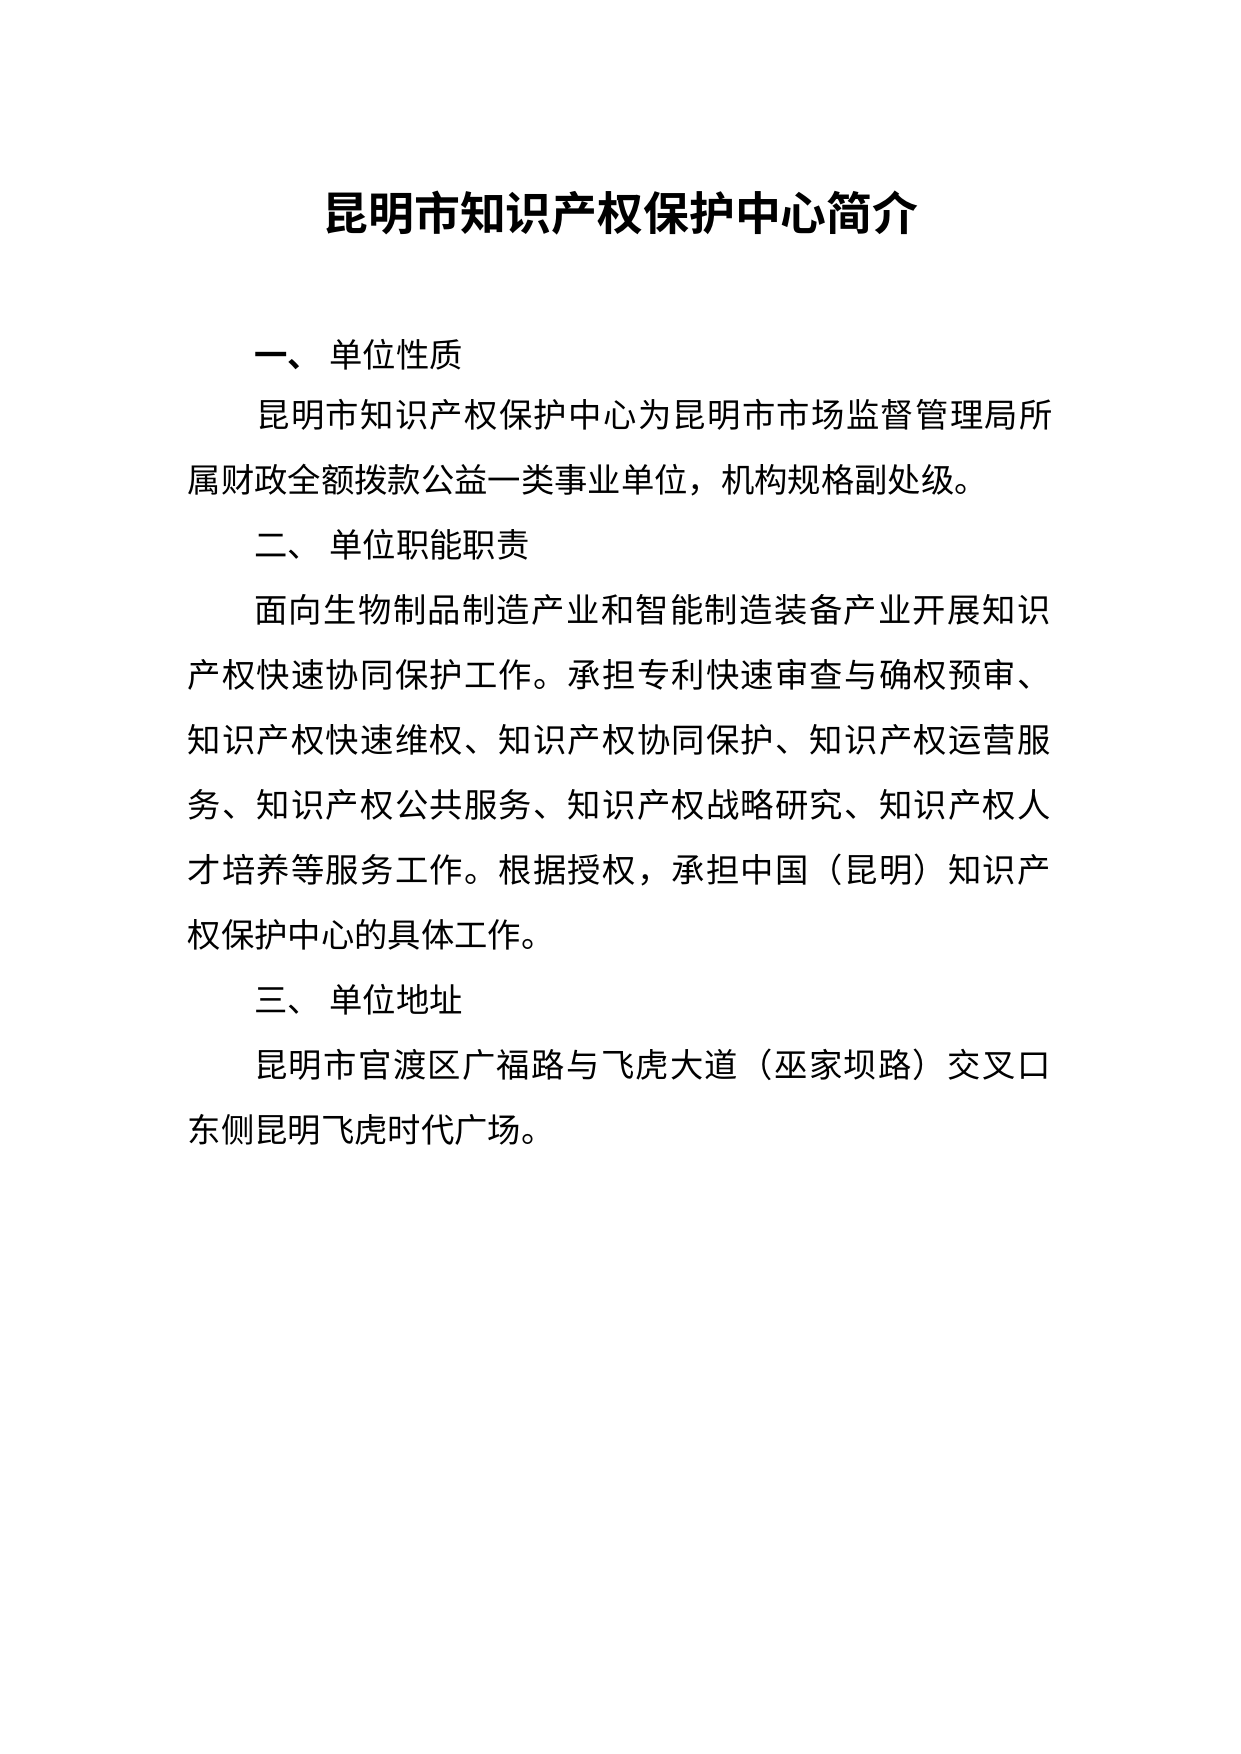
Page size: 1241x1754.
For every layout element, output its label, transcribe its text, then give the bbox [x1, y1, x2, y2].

text 面向生物制品制造产业和智能制造装备产业开展知识产权快速协同保护工作。承担专利快速审查与确权预审、知识产权快速维权、知识产权协同保护、知识产权运营服务、知识产权公共服务、知识产权战略研究、知识产权人才培养等服务工作。根据授权，承担中国（昆明）知识产权保护中心的具体工作。 [187, 575, 1053, 965]
list 单位性质 [254, 318, 1053, 380]
list 单位地址 [254, 965, 1053, 1030]
text 昆明市知识产权保护中心为昆明市市场监督管理局所属财政全额拨款公益一类事业单位，机构规格副处级。 [187, 380, 1053, 510]
text 昆明市知识产权保护中心简介 [187, 162, 1053, 259]
list 单位职能职责 [254, 510, 1053, 575]
text 昆明市官渡区广福路与飞虎大道（巫家坝路）交叉口东侧昆明飞虎时代广场。 [187, 1030, 1053, 1160]
